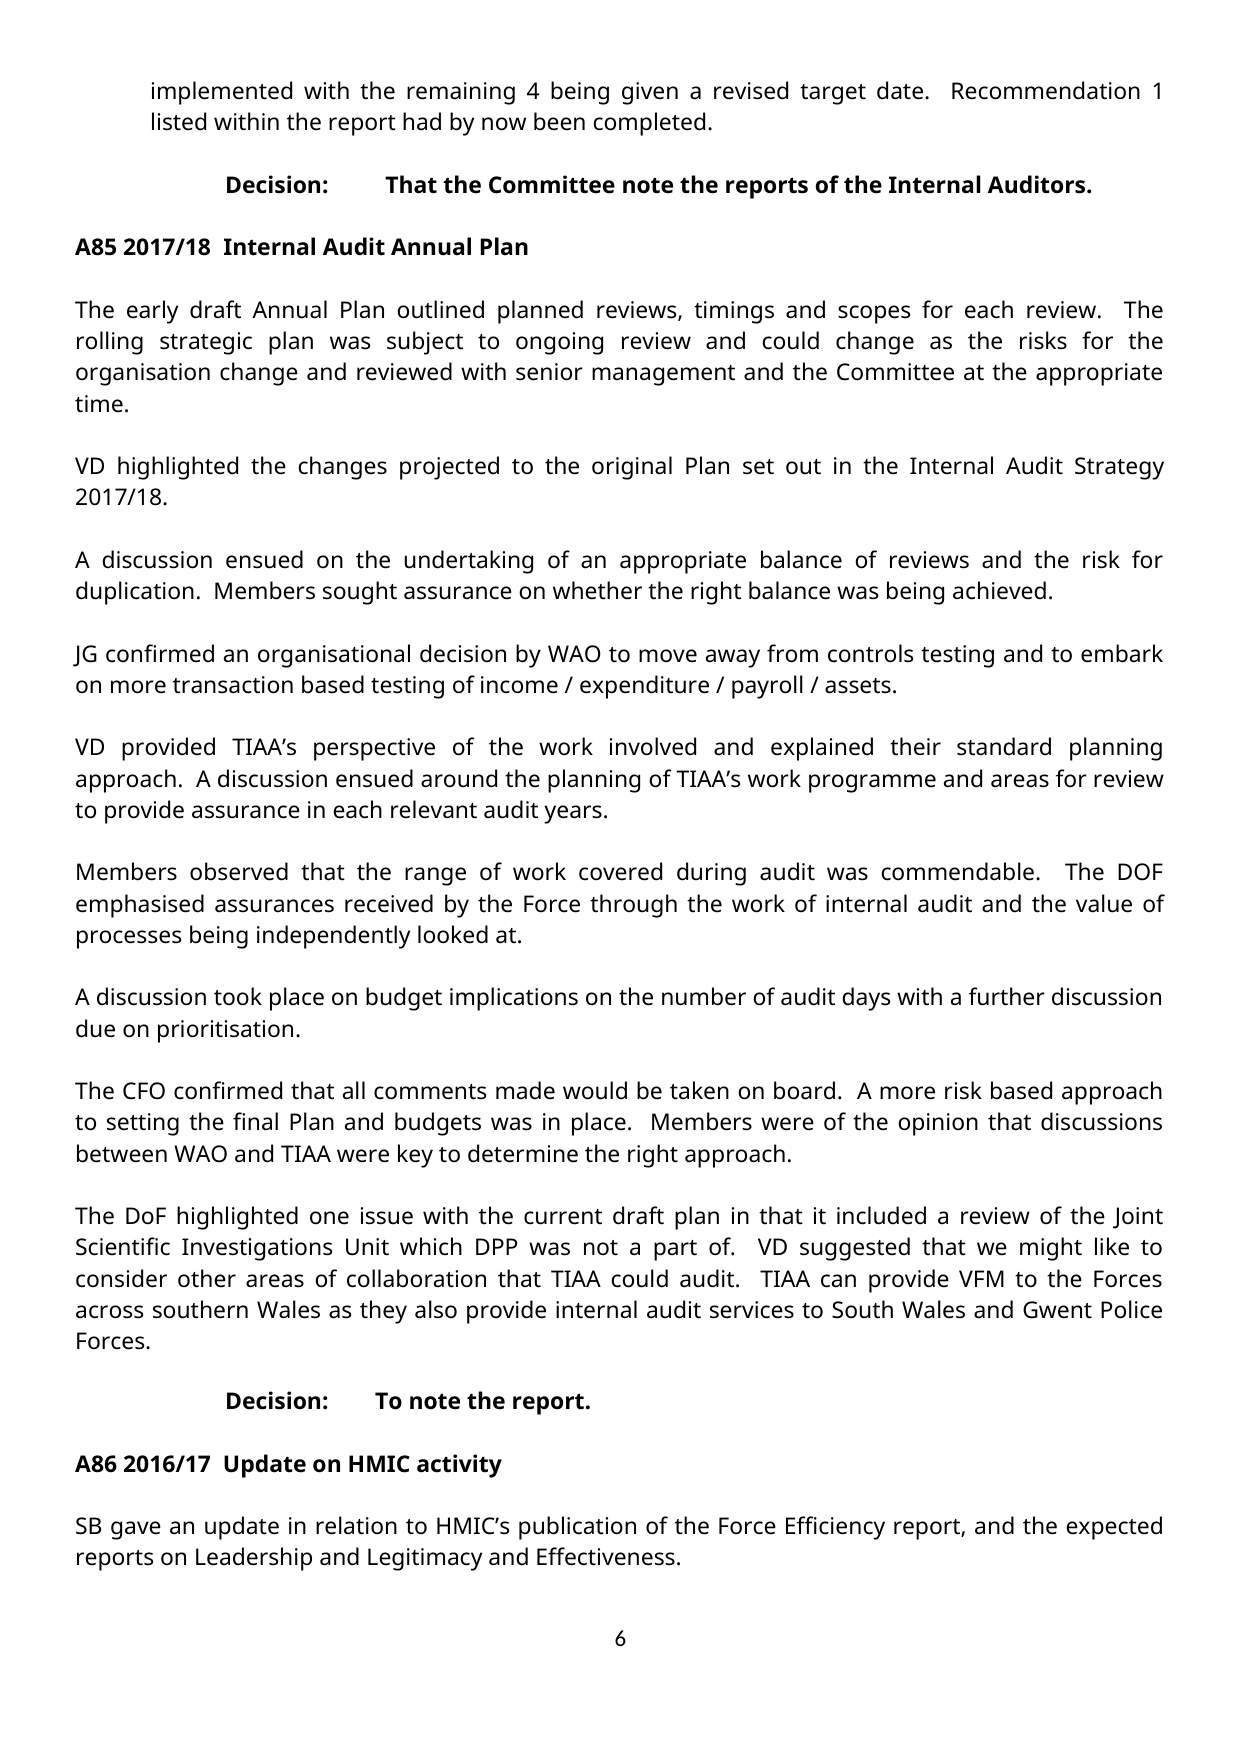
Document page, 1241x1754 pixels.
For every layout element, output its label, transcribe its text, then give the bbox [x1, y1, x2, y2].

text Decision: To note the report. [75, 1385, 1165, 1416]
text A85 2017/18 Internal Audit Annual Plan [75, 231, 1165, 262]
text A86 2016/17 Update on HMIC activity [75, 1447, 1165, 1479]
text Decision: That the Committee note the reports of the Internal Auditors. [225, 169, 1165, 200]
text The DoF highlighted one issue with the current draft plan in that it included a review of the Joint Scientific Investigations Unit which DPP was not a part of. VD suggested that we might like to consider other areas of collaboration that TIAA could audit. TIAA can provide VFM to the Forces across southern Wales as they also provide internal audit services to South Wales and Gwent Police Forces. [75, 1200, 1165, 1356]
text JG confirmed an organisational decision by WAO to move away from controls testing and to embark on more transaction based testing of income / expenditure / payroll / assets. [75, 637, 1165, 700]
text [150, 75, 1165, 137]
text VD highlighted the changes projected to the original Plan set out in the Internal Audit Strategy 2017/18. [75, 450, 1165, 512]
text The early draft Annual Plan outlined planned reviews, timings and scopes for each review. The rolling strategic plan was subject to ongoing review and could change as the risks for the organisation change and reviewed with senior management and the Committee at the appropriate time. [75, 294, 1165, 419]
text SB gave an update in relation to HMIC’s publication of the Force Efficiency report, and the expected reports on Leadership and Legitimacy and Effectiveness. [75, 1510, 1165, 1572]
text The CFO confirmed that all comments made would be taken on board. A more risk based approach to setting the final Plan and budgets was in place. Members were of the opinion that discussions between WAO and TIAA were key to determine the right approach. [75, 1075, 1165, 1169]
text Members observed that the range of work covered during audit was commendable. The DOF emphasised assurances received by the Force through the work of internal audit and the value of processes being independently looked at. [75, 856, 1165, 950]
text VD provided TIAA’s perspective of the work involved and explained their standard planning approach. A discussion ensued around the planning of TIAA’s work programme and areas for review to provide assurance in each relevant audit years. [75, 731, 1165, 825]
text A discussion ensued on the undertaking of an appropriate balance of reviews and the risk for duplication. Members sought assurance on whether the right balance was being achieved. [75, 544, 1165, 606]
text A discussion took place on budget implications on the number of audit days with a further discussion due on prioritisation. [75, 981, 1165, 1044]
